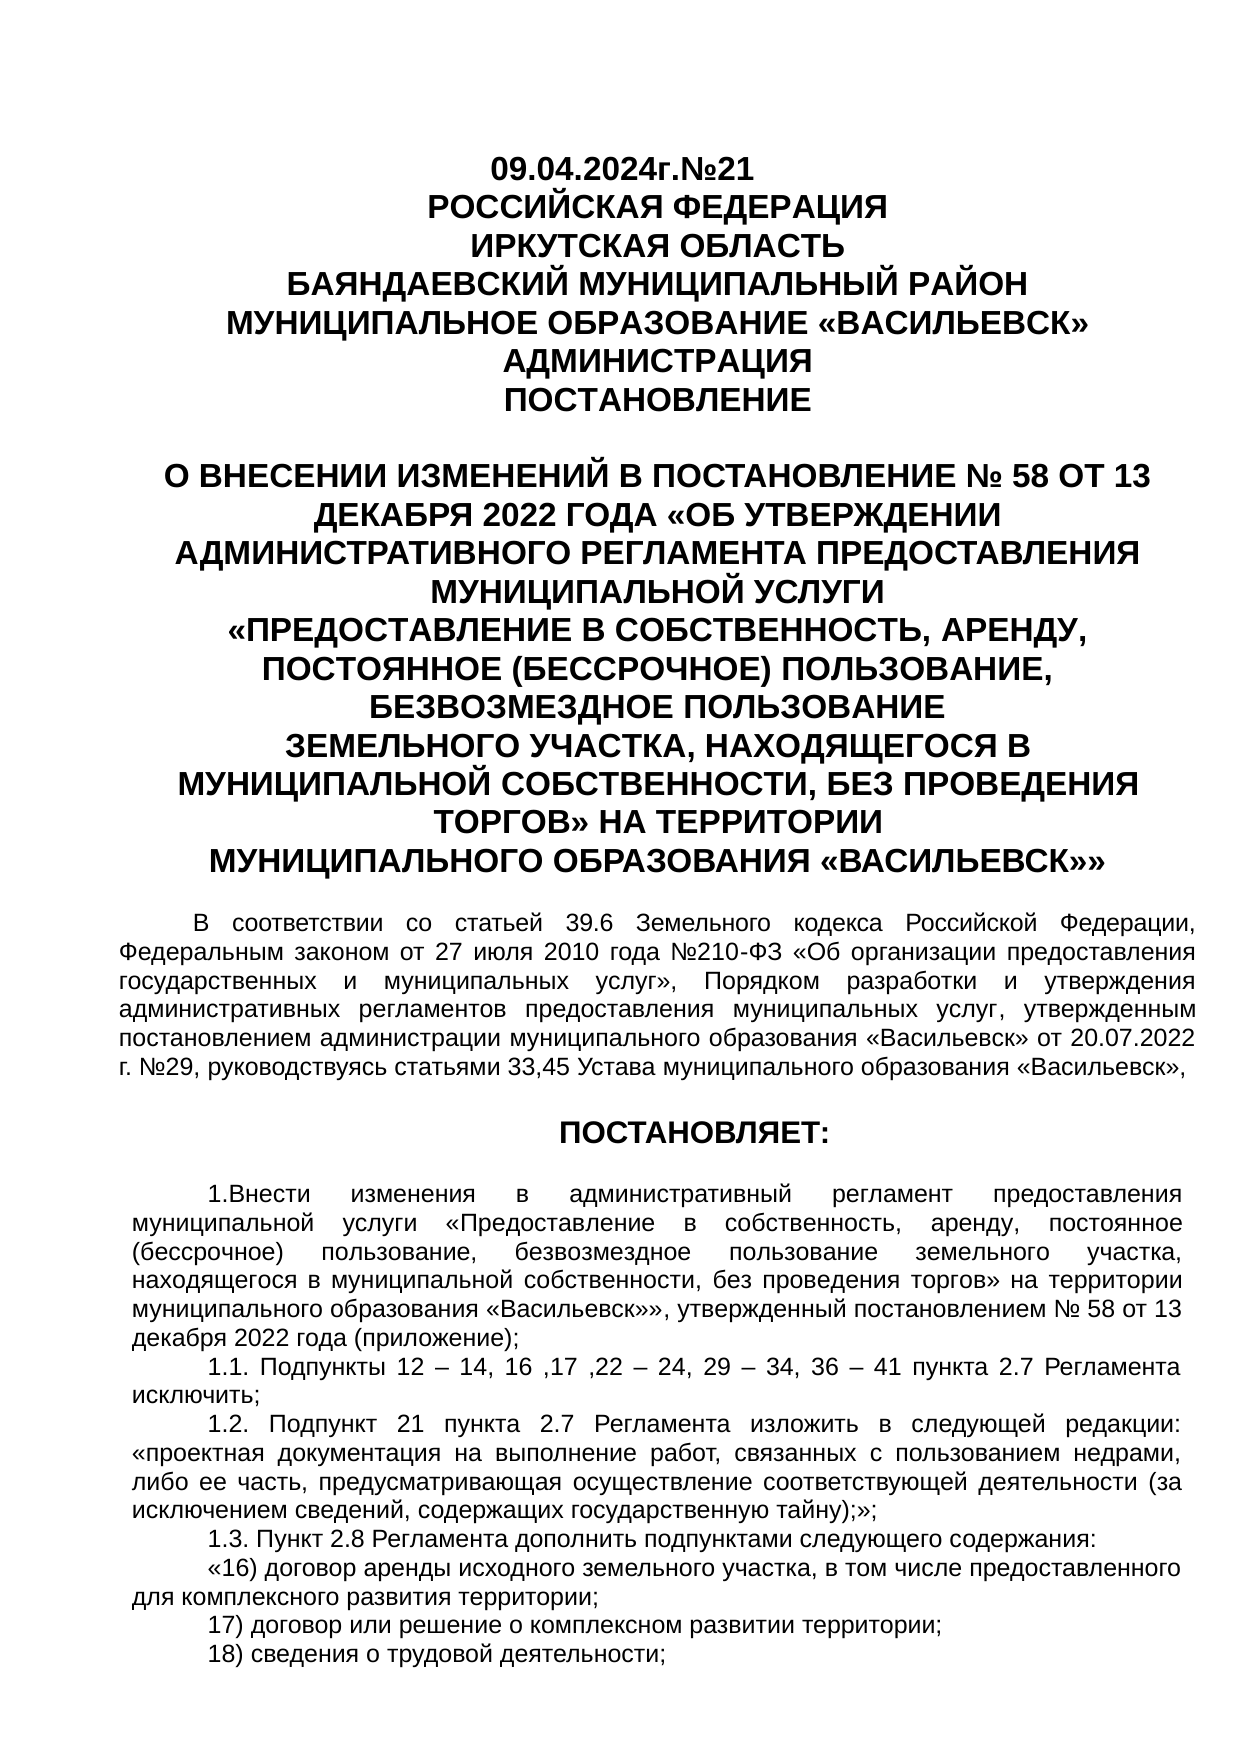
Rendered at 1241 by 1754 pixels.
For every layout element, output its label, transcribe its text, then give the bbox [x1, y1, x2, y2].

text ПОСТАНОВЛЯЕТ: [119, 1114, 1196, 1150]
text 1.1. Подпункты 12 – 14, 16 ,17 ,22 – 24, 29 – 34, 36 – 41 пункта 2.7 Регламента исключить; [132, 1351, 1183, 1409]
text «ПРЕДОСТАВЛЕНИЕ В СОБСТВЕННОСТЬ, АРЕНДУ, ПОСТОЯННОЕ (БЕССРОЧНОЕ) ПОЛЬЗОВАНИЕ, БЕЗВОЗМЕЗДНОЕ ПОЛЬЗОВАНИЕ [132, 610, 1183, 726]
text ПОСТАНОВЛЕНИЕ [189, 379, 1126, 418]
text О ВНЕСЕНИИ ИЗМЕНЕНИЙ В ПОСТАНОВЛЕНИЕ № 58 ОТ 13 ДЕКАБРЯ 2022 ГОДА «ОБ УТВЕРЖДЕНИИ АДМИНИСТРАТИВНОГО РЕГЛАМЕНТА ПРЕДОСТАВЛЕНИЯ МУНИЦИПАЛЬНОЙ УСЛУГИ [119, 456, 1196, 610]
text БАЯНДАЕВСКИЙ МУНИЦИПАЛЬНЫЙ РАЙОН [189, 264, 1126, 303]
text ЗЕМЕЛЬНОГО УЧАСТКА, НАХОДЯЩЕГОСЯ В МУНИЦИПАЛЬНОЙ СОБСТВЕННОСТИ, БЕЗ ПРОВЕДЕНИЯ ТОРГОВ» НА ТЕРРИТОРИИ [135, 726, 1181, 841]
text АДМИНИСТРАЦИЯ [189, 341, 1126, 379]
text 09.04.2024г.№21 [119, 149, 1126, 187]
text «16) договор аренды исходного земельного участка, в том числе предоставленного для комплексного развития территории; [132, 1553, 1183, 1610]
text 1.Внести изменения в административный регламент предоставления муниципальной услуги «Предоставление в собственность, аренду, постоянное (бессрочное) пользование, безвозмездное пользование земельного участка, находящегося в муниципальной собственности, без проведения торгов» на территории муниципального образования «Васильевск»», утвержденный постановлением № 58 от 13 декабря 2022 года (приложение); [132, 1179, 1183, 1351]
text РОССИЙСКАЯ ФЕДЕРАЦИЯ [189, 187, 1126, 226]
text 1.2. Подпункт 21 пункта 2.7 Регламента изложить в следующей редакции: «проектная документация на выполнение работ, связанных с пользованием недрами, либо ее часть, предусматривающая осуществление соответствующей деятельности (за исключением сведений, содержащих государственную тайну);»; [132, 1409, 1183, 1524]
text МУНИЦИПАЛЬНОГО ОБРАЗОВАНИЯ «ВАСИЛЬЕВСК»» [119, 841, 1196, 879]
text 17) договор или решение о комплексном развитии территории; [132, 1610, 1183, 1639]
text 18) сведения о трудовой деятельности; [132, 1639, 1183, 1668]
text ИРКУТСКАЯ ОБЛАСТЬ [189, 226, 1126, 264]
text МУНИЦИПАЛЬНОЕ ОБРАЗОВАНИЕ «ВАСИЛЬЕВСК» [189, 303, 1126, 341]
text 1.3. Пункт 2.8 Регламента дополнить подпунктами следующего содержания: [132, 1524, 1183, 1553]
text В соответствии со статьей 39.6 Земельного кодекса Российской Федерации, Федеральным законом от 27 июля 2010 года №210-ФЗ «Об организации предоставления государственных и муниципальных услуг», Порядком разработки и утверждения административных регламентов предоставления муниципальных услуг, утвержденным постановлением администрации муниципального образования «Васильевск» от 20.07.2022 г. №29, руководствуясь статьями 33,45 Устава муниципального образования «Васильевск», [119, 908, 1196, 1081]
